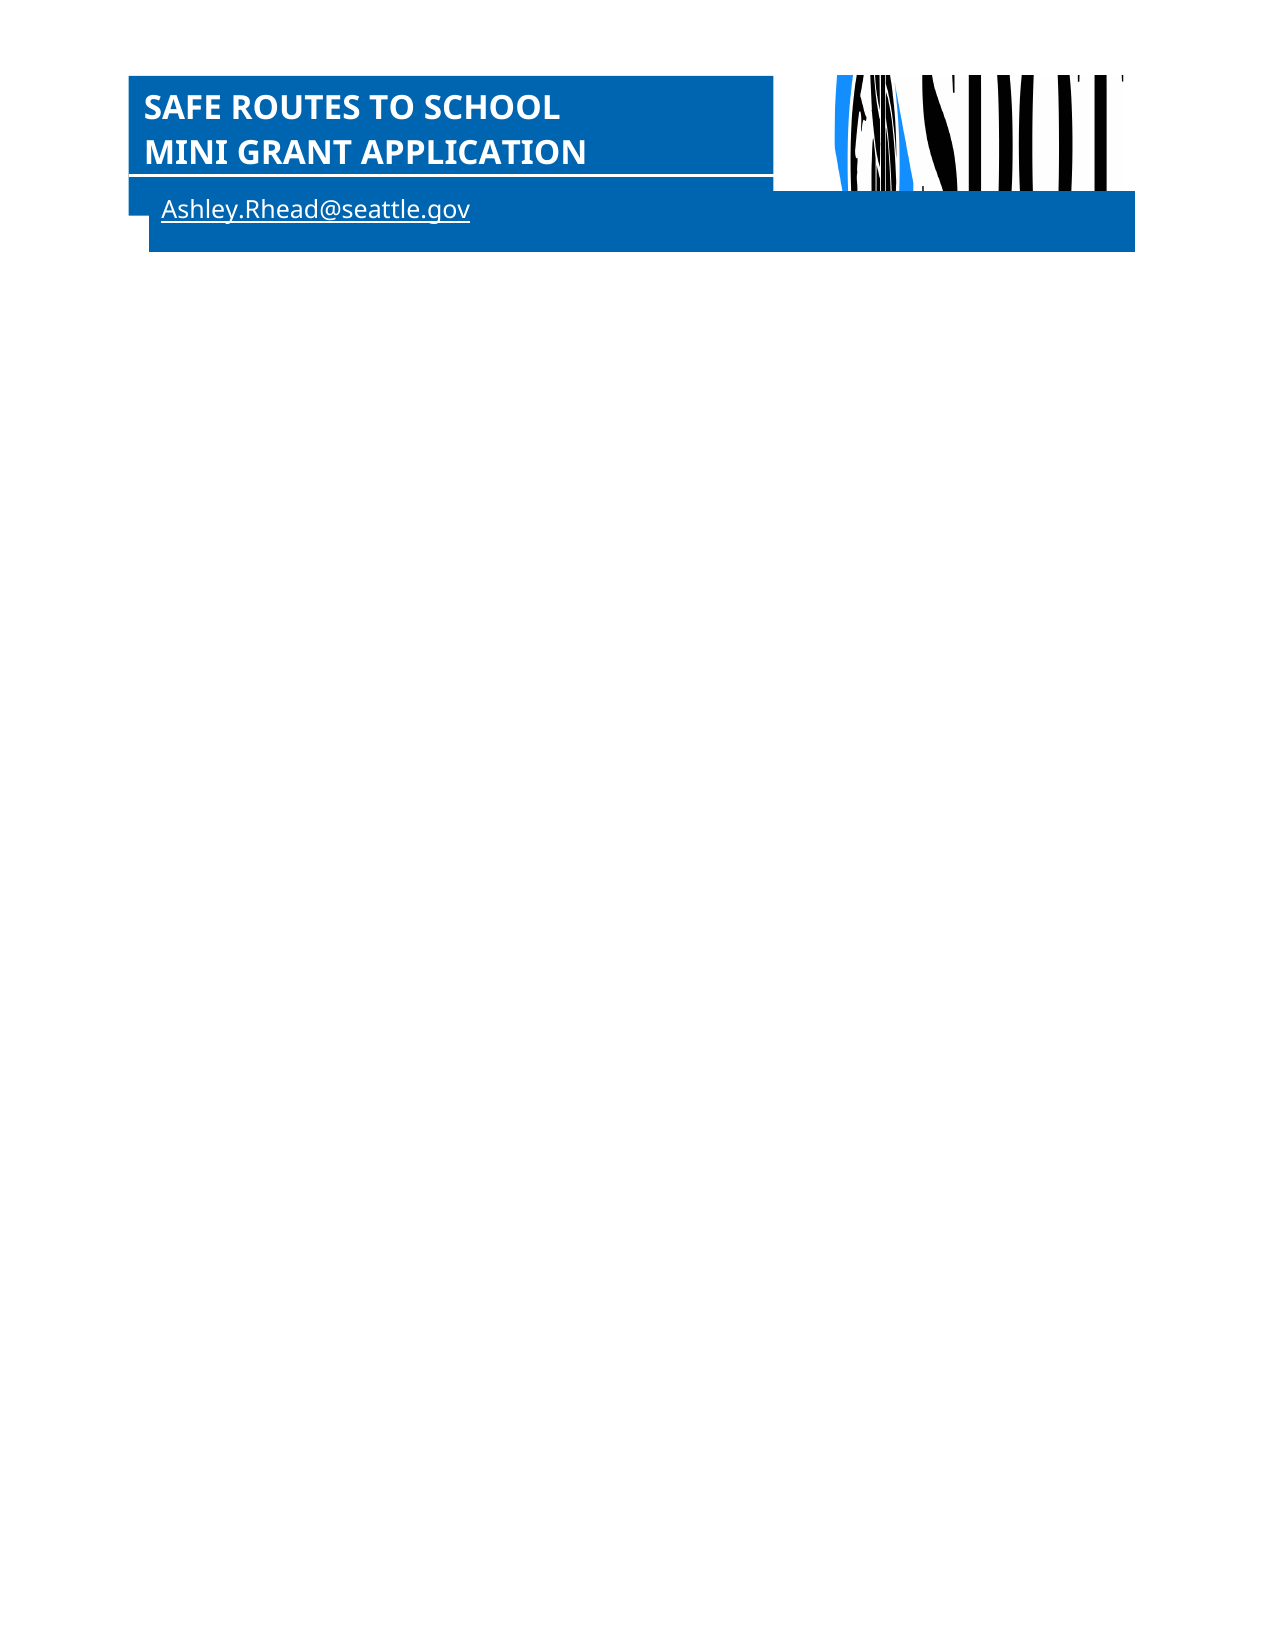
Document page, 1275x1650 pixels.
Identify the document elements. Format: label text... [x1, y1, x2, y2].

picture [834, 75, 1125, 191]
